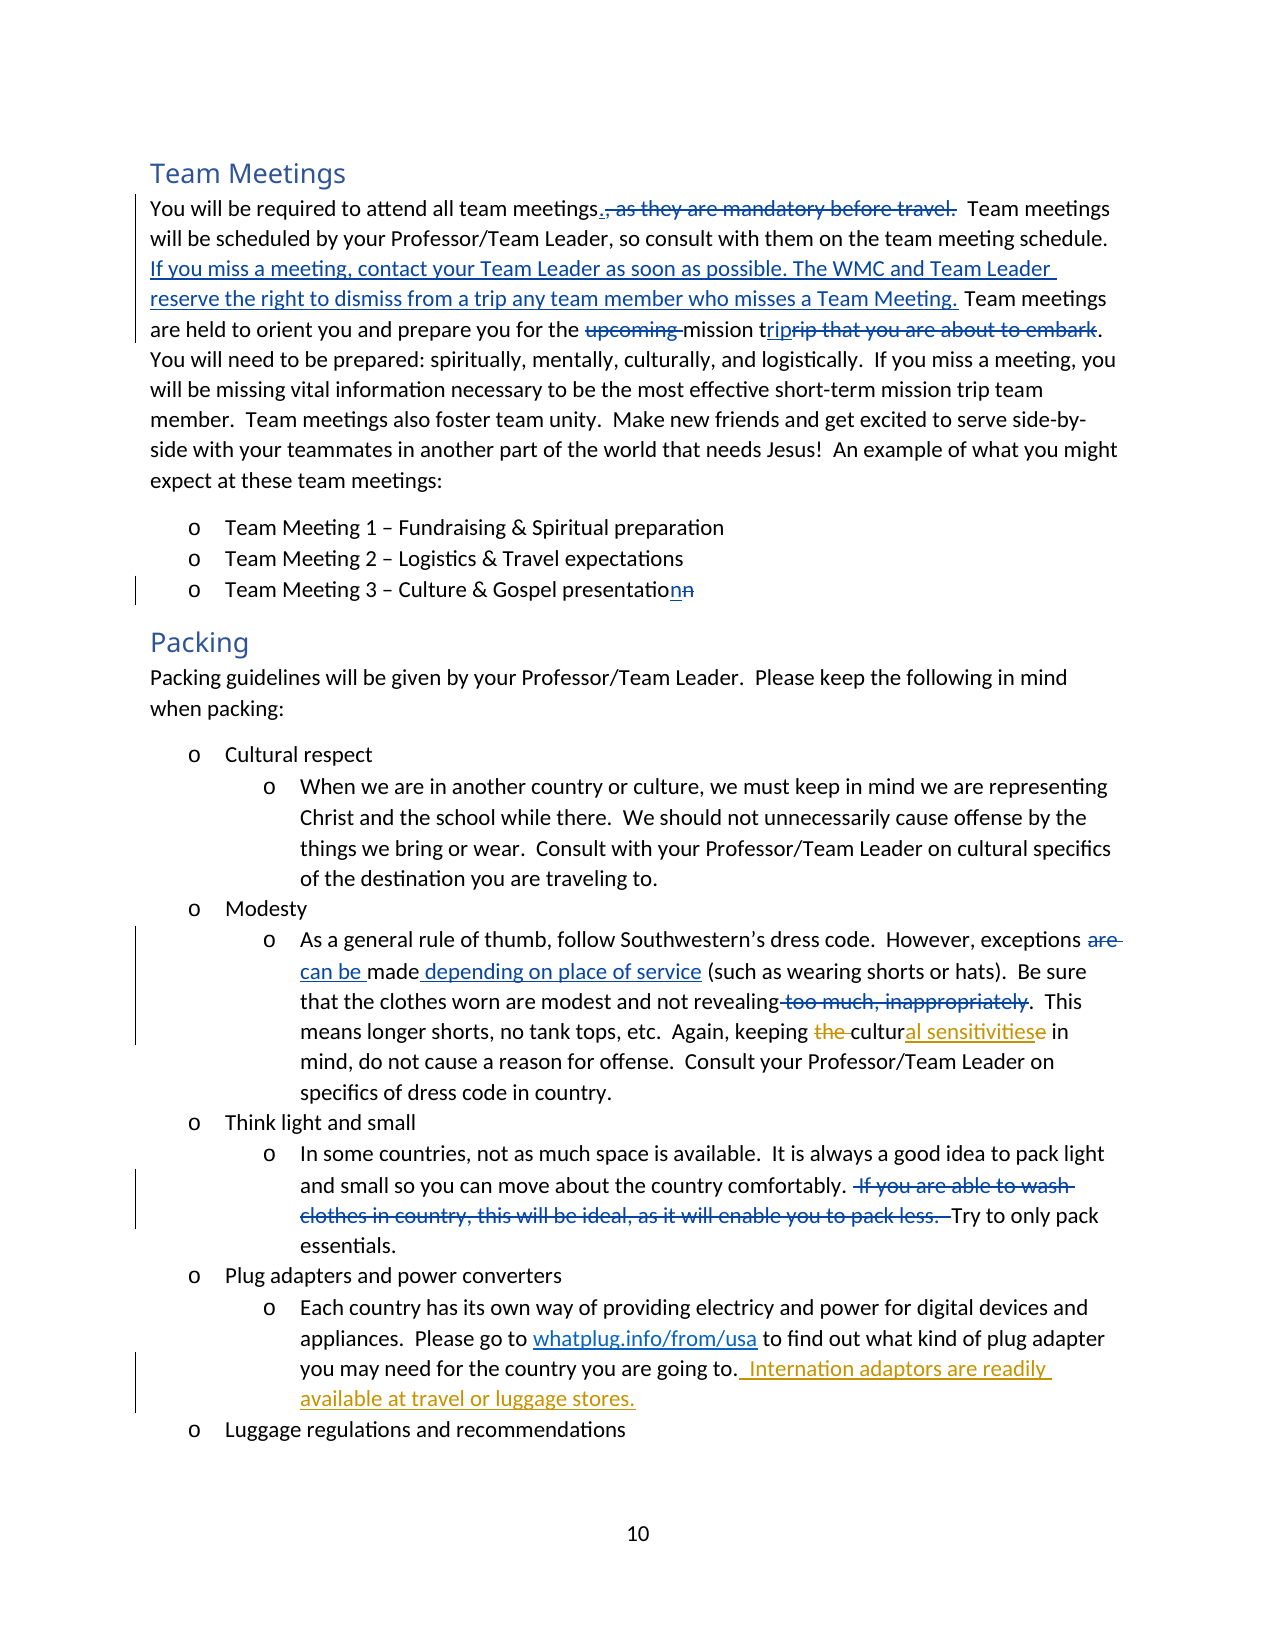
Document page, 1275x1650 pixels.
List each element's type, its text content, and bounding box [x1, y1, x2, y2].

list As a general rule of thumb, follow Southwestern’s dress code. However, exceptions made (such as wearing shorts or hats). Be sure that the clothes worn are modest and not revealing. This means longer shorts, no tank tops, etc. Again, keeping cultur in mind, do not cause a reason for offense. Consult your Professor/Team Leader on specifics of dress code in country. [262, 926, 1125, 1106]
list Think light and small [187, 1108, 1125, 1137]
subtitle Packing [150, 624, 1125, 661]
list When we are in another country or culture, we must keep in mind we are representing Christ and the school while there. We should not unnecessarily cause offense by the things we bring or wear. Consult with your Professor/Team Leader on cultural specifics of the destination you are traveling to. [262, 772, 1125, 892]
list Team Meeting 3 – Culture & Gospel presentatio [187, 576, 1125, 605]
list Cultural respect [187, 741, 1125, 770]
list Modesty [187, 894, 1125, 923]
list Team Meeting 2 – Logistics & Travel expectations [187, 544, 1125, 573]
list In some countries, not as much space is available. It is always a good idea to pack light and small so you can move about the country comfortably. Try to only pack essentials. [262, 1139, 1125, 1259]
list Luggage regulations and recommendations [187, 1415, 1125, 1444]
text Packing guidelines will be given by your Professor/Team Leader. Please keep the following in mind when packing: [150, 663, 1125, 722]
subtitle Team Meetings [150, 154, 1125, 191]
list Each country has its own way of providing electricy and power for digital devices and appliances. Please go to whatplug.info/from/usa to find out what kind of plug adapter you may need for the country you are going to. [262, 1293, 1125, 1413]
list Plug adapters and power converters [187, 1261, 1125, 1291]
list Team Meeting 1 – Fundraising & Spiritual preparation [187, 513, 1125, 542]
text You will be required to attend all team meetings Team meetings will be scheduled by your Professor/Team Leader, so consult with them on the team meeting schedule. Team meetings are held to orient you and prepare you for the mission t. You will need to be prepared: spiritually, mentally, culturally, and logistically. If you miss a meeting, you will be missing vital information necessary to be the most effective short-term mission trip team member. Team meetings also foster team unity. Make new friends and get excited to serve side-by-side with your teammates in another part of the world that needs Jesus! An example of what you might expect at these team meetings: [150, 194, 1125, 494]
